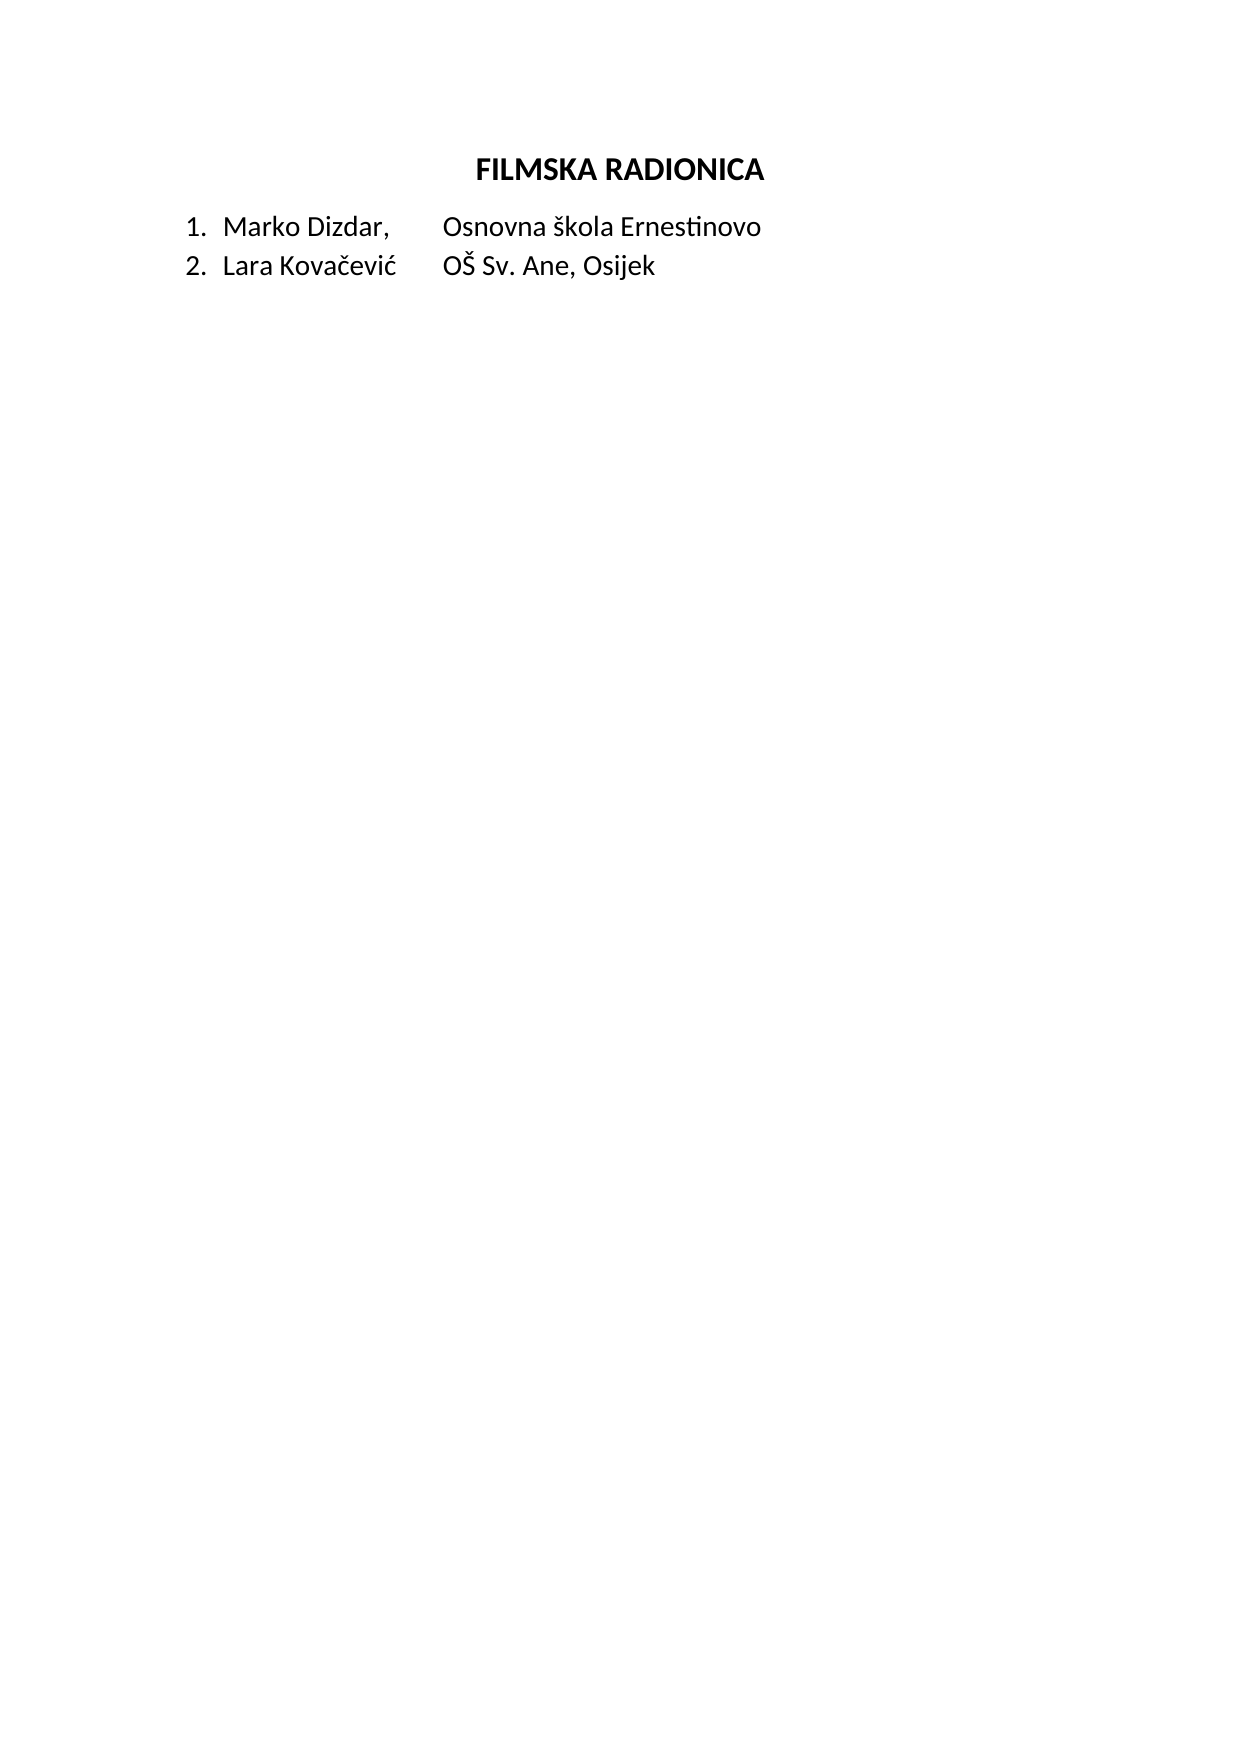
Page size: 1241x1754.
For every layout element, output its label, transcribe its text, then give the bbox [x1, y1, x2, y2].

list Marko Dizdar, Osnovna škola Ernestinovo [185, 208, 1093, 244]
list Lara Kovačević OŠ Sv. Ane, Osijek [185, 247, 1093, 282]
text FILMSKA RADIONICA [148, 148, 1093, 188]
